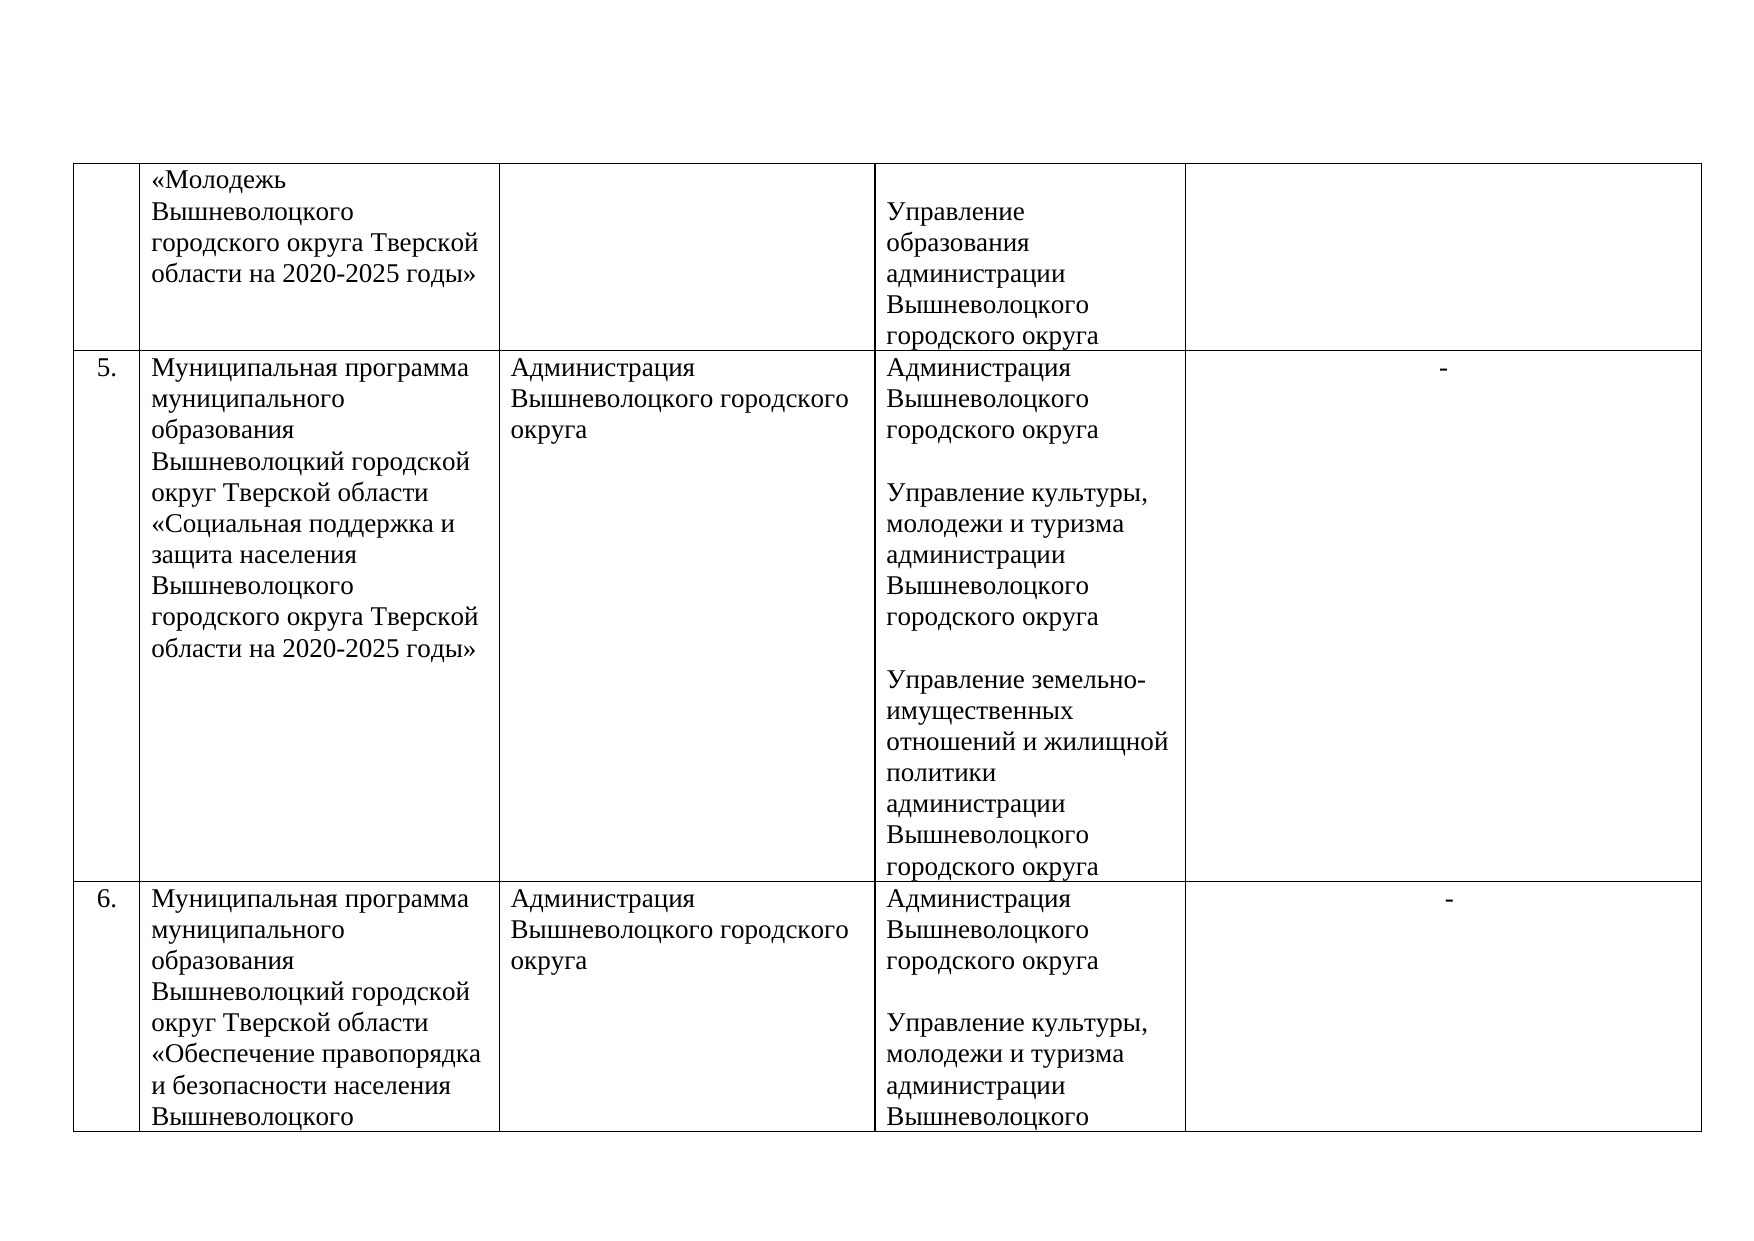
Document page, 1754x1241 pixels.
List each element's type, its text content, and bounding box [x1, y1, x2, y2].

table_cell 4. [74, 164, 139, 350]
table_cell Администрация Вышневолоцкого городского округа Управление культуры, молодежи и туризма администрации Вышневолоцкого городского округа Управление земельно-имущественных отношений и жилищной политики администрации Вышневолоцкого городского округа [876, 351, 1185, 881]
table_cell - [1186, 882, 1701, 1131]
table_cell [140, 164, 499, 350]
table_cell Муниципальная программа муниципального образования Вышневолоцкий городской округ Тверской области «Социальная поддержка и защита населения Вышневолоцкого городского округа Тверской области на 2020-2025 годы» [140, 351, 499, 881]
table_cell 6. [74, 882, 139, 1131]
table_cell - [1186, 164, 1701, 350]
table_cell - [1186, 351, 1701, 881]
table_cell Администрация Вышневолоцкого городского округа [500, 351, 874, 881]
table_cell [500, 882, 874, 1131]
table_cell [876, 882, 1185, 1131]
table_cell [140, 882, 499, 1131]
table_cell 5. [74, 351, 139, 881]
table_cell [500, 164, 874, 350]
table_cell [876, 164, 1185, 350]
